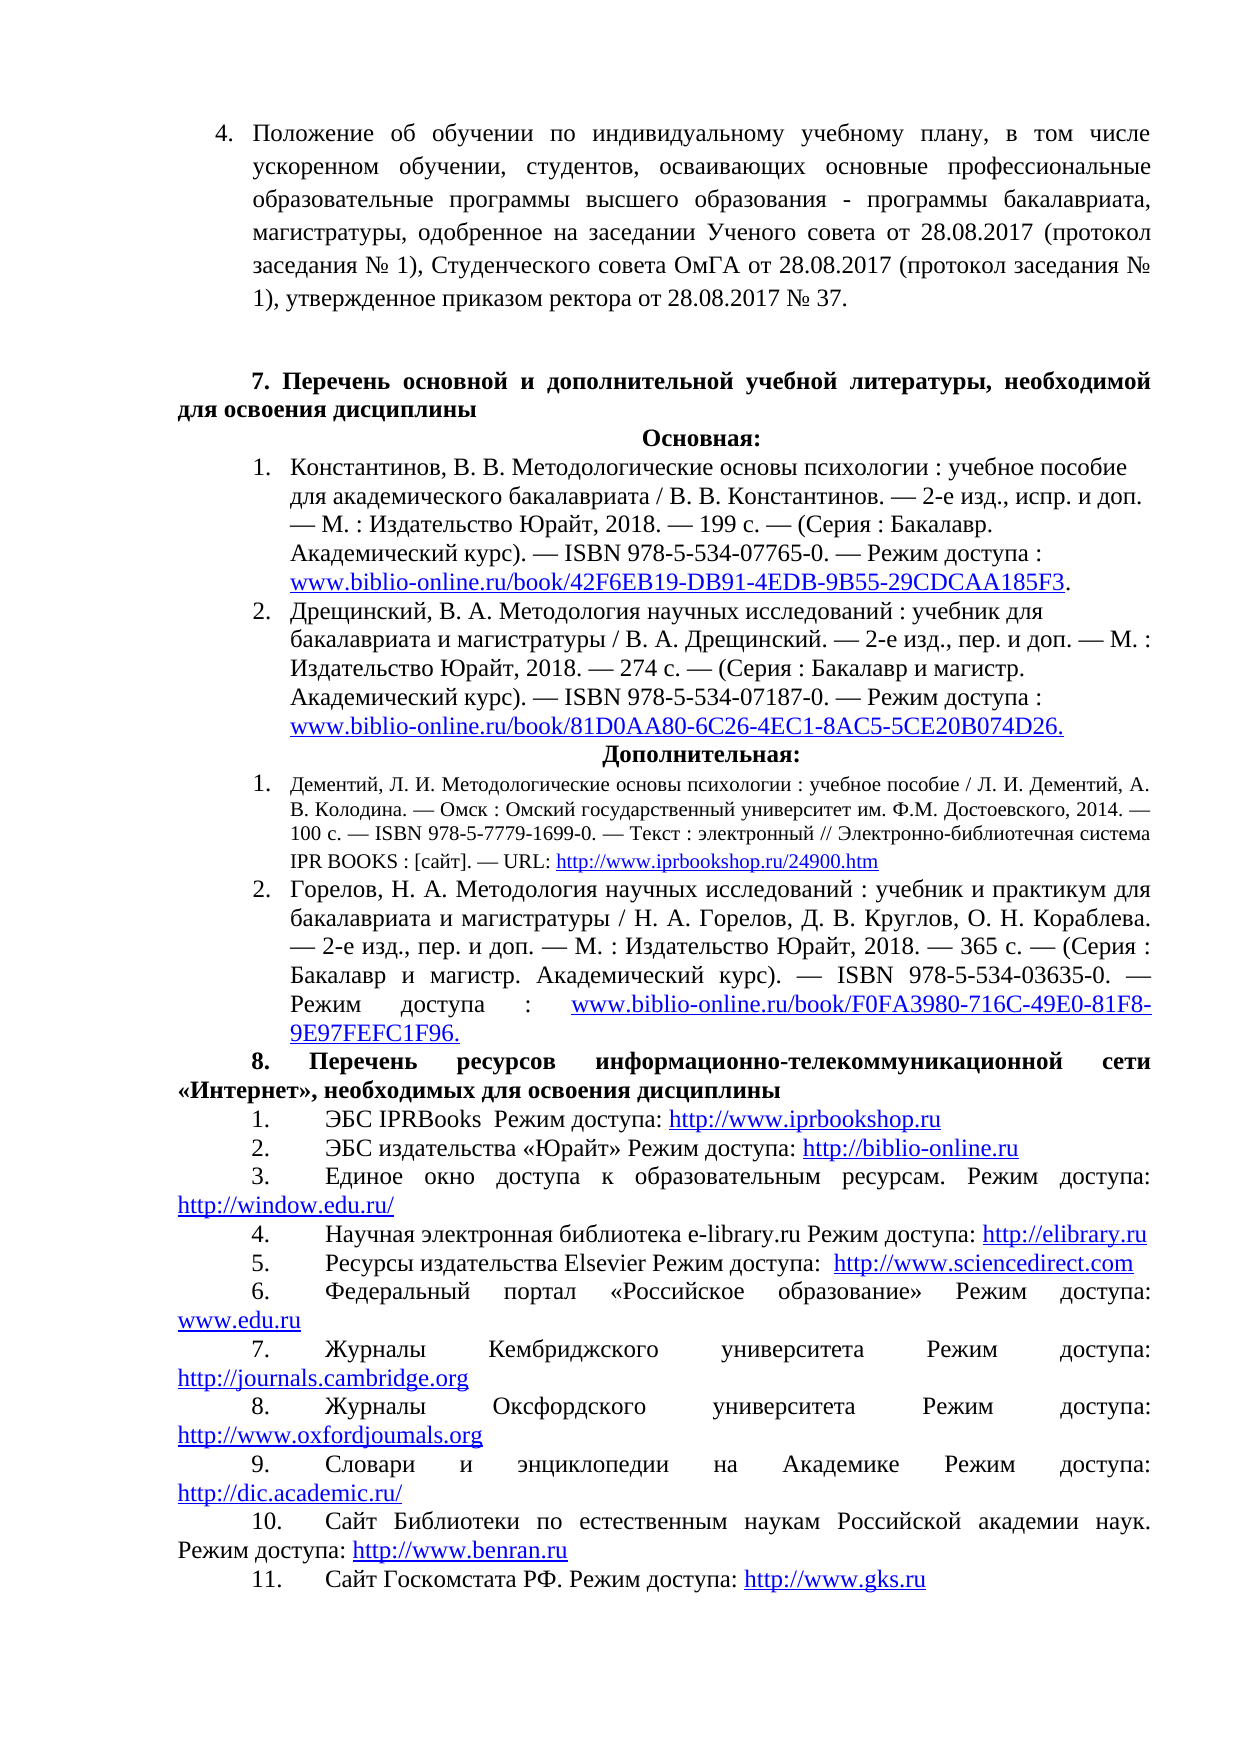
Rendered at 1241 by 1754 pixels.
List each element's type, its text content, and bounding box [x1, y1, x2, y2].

list Научная электронная библиотека e-library.ru Режим доступа: http://elibrary.ru [177, 1219, 1152, 1248]
list Дементий, Л. И. Методологические основы психологии : учебное пособие / Л. И. Дементий, А. В. Колодина. — Омск : Омский государственный университет им. Ф.М. Достоевского, 2014. — 100 c. — ISBN 978-5-7779-1699-0. — Текст : электронный // Электронно-библиотечная система IPR BOOKS : [сайт]. — URL: http://www.iprbookshop.ru/24900.htm [252, 768, 1152, 874]
list ЭБС издательства «Юрайт» Режим доступа: http://biblio-online.ru [177, 1133, 1152, 1161]
list Горелов, Н. А. Методология научных исследований : учебник и практикум для бакалавриата и магистратуры / Н. А. Горелов, Д. В. Круглов, О. Н. Кораблева. — 2-е изд., пер. и доп. — М. : Издательство Юрайт, 2018. — 365 с. — (Серия : Бакалавр и магистр. Академический курс). — ISBN 978-5-534-03635-0. — Режим доступа : www.biblio-online.ru/book/F0FA3980-716C-49E0-81F8-9E97FEFC1F96. [252, 874, 1152, 1046]
list Сайт Библиотеки по естественным наукам Российской академии наук. Режим доступа: http://www.benran.ru [177, 1506, 1152, 1564]
list Ресурсы издательства Elsevier Режим доступа: http://www.sciencedirect.com [177, 1248, 1152, 1276]
list Положение об обучении по индивидуальному учебному плану, в том числе ускоренном обучении, студентов, осваивающих основные профессиональные образовательные программы высшего образования - программы бакалавриата, магистратуры, одобренное на заседании Ученого совета от 28.08.2017 (протокол заседания № 1), Студенческого совета ОмГА от 28.08.2017 (протокол заседания № 1), утвержденное приказом ректора от 28.08.2017 № 37. [215, 118, 1152, 312]
list Федеральный портал «Российское образование» Режим доступа: www.edu.ru [177, 1276, 1152, 1334]
text Основная: [177, 423, 1152, 452]
list Единое окно доступа к образовательным ресурсам. Режим доступа: http://window.edu.ru/ [177, 1161, 1152, 1219]
list ЭБС IPRBooks Режим доступа: http://www.iprbookshop.ru [177, 1104, 1152, 1133]
list Словари и энциклопедии на Академике Режим доступа: http://dic.academic.ru/ [177, 1449, 1152, 1506]
list Журналы Оксфордского университета Режим доступа: http://www.oxfordjoumals.org [177, 1391, 1152, 1449]
list Журналы Кембриджского университета Режим доступа: http://journals.cambridge.org [177, 1334, 1152, 1391]
list Сайт Госкомстата РФ. Режим доступа: http://www.gks.ru [177, 1564, 1152, 1593]
list Дрещинский, В. А. Методология научных исследований : учебник для бакалавриата и магистратуры / В. А. Дрещинский. — 2-е изд., пер. и доп. — М. : Издательство Юрайт, 2018. — 274 с. — (Серия : Бакалавр и магистр. Академический курс). — ISBN 978-5-534-07187-0. — Режим доступа : www.biblio-online.ru/book/81D0AA80-6C26-4EC1-8AC5-5CE20B074D26. [252, 596, 1152, 739]
text 8. Перечень ресурсов информационно-телекоммуникационной сети «Интернет», необходимых для освоения дисциплины [177, 1046, 1152, 1104]
list Константинов, В. В. Методологические основы психологии : учебное пособие для академического бакалавриата / В. В. Константинов. — 2-е изд., испр. и доп. — М. : Издательство Юрайт, 2018. — 199 с. — (Серия : Бакалавр. Академический курс). — ISBN 978-5-534-07765-0. — Режим доступа : www.biblio-online.ru/book/42F6EB19-DB91-4EDB-9B55-29CDCAA185F3. [252, 452, 1152, 596]
list Дополнительная: [251, 739, 1152, 768]
text 7. Перечень основной и дополнительной учебной литературы, необходимой для освоения дисциплины [177, 366, 1152, 423]
